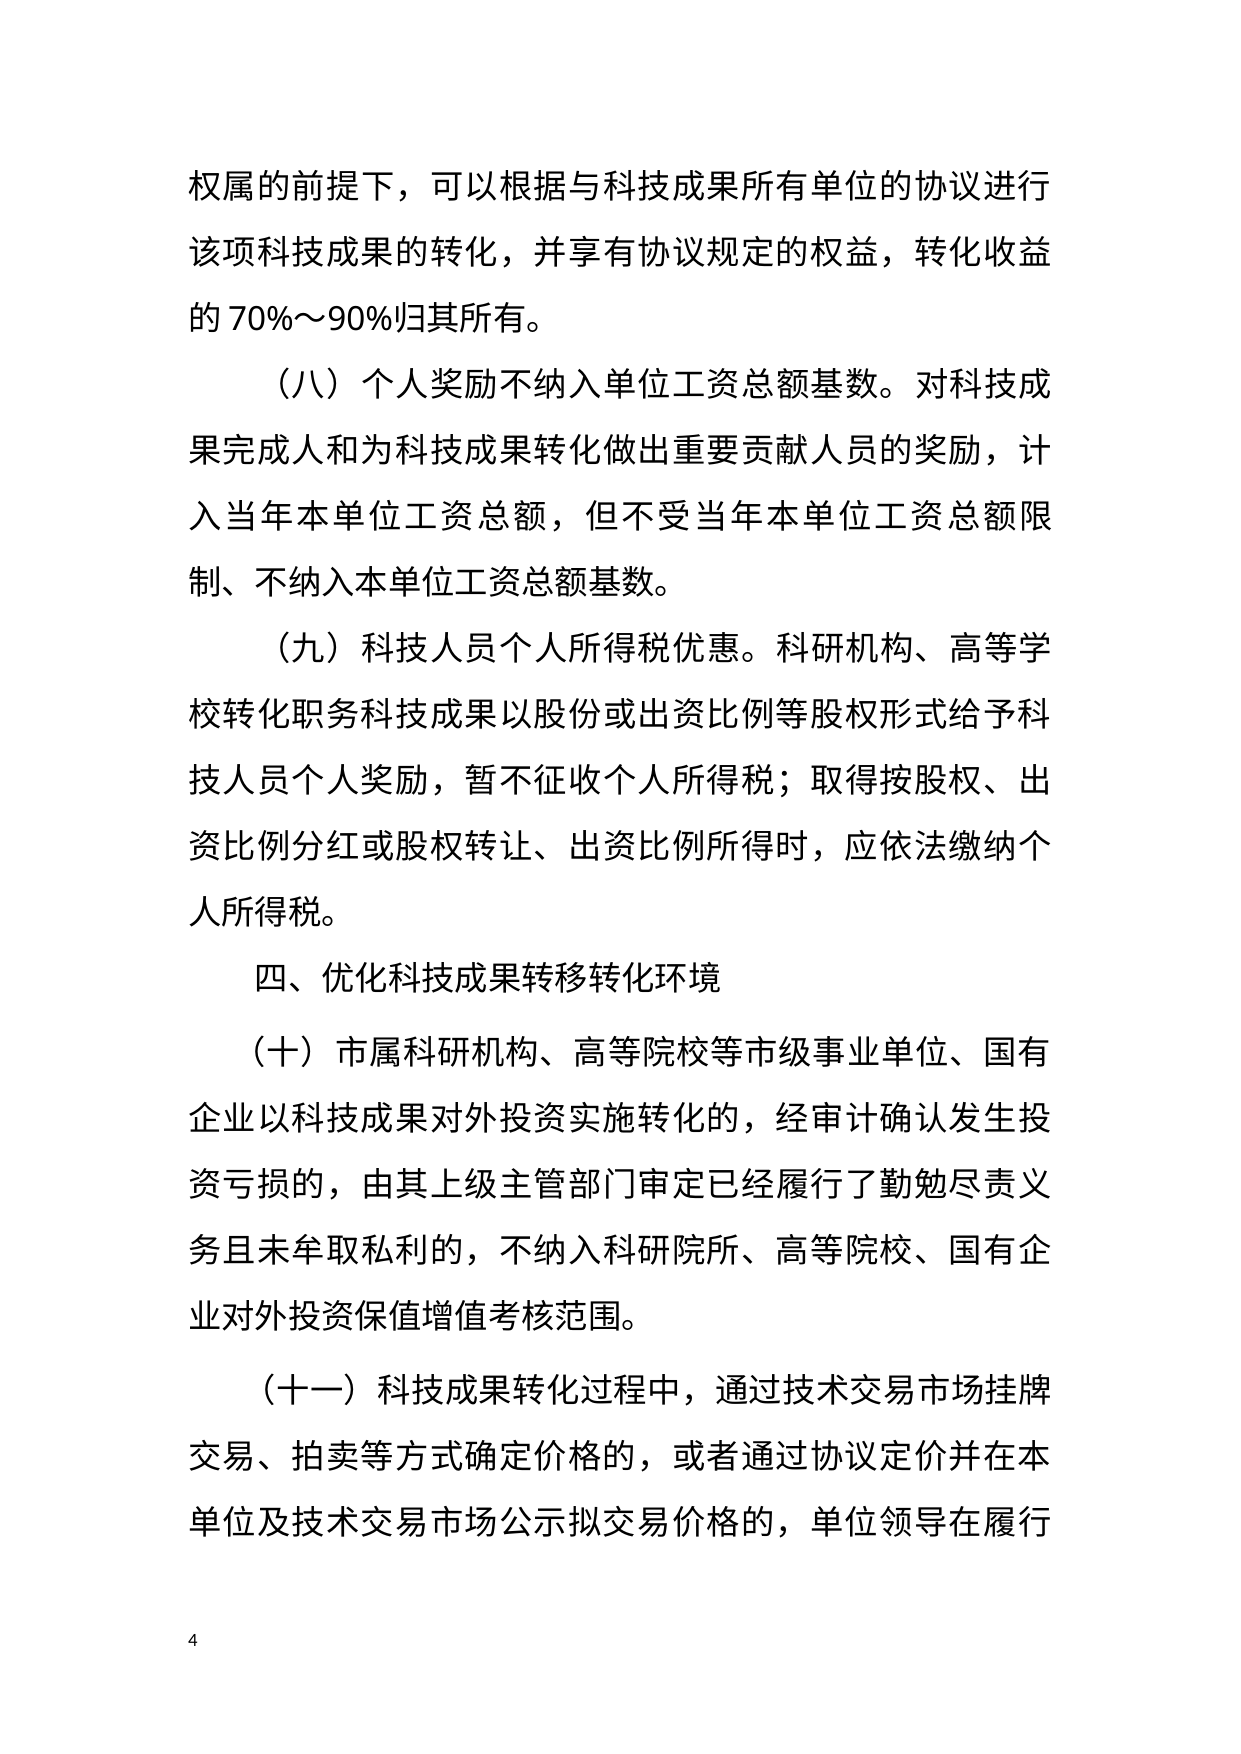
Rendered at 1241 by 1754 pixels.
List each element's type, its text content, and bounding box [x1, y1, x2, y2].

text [188, 1355, 1052, 1553]
text （十）市属科研机构、高等院校等市级事业单位、国有企业以科技成果对外投资实施转化的，经审计确认发生投资亏损的，由其上级主管部门审定已经履行了勤勉尽责义务且未牟取私利的，不纳入科研院所、高等院校、国有企业对外投资保值增值考核范围。 [188, 1017, 1052, 1347]
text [188, 151, 1052, 349]
text （八）个人奖励不纳入单位工资总额基数。对科技成果完成人和为科技成果转化做出重要贡献人员的奖励，计入当年本单位工资总额，但不受当年本单位工资总额限制、不纳入本单位工资总额基数。 [188, 349, 1052, 613]
text （九）科技人员个人所得税优惠。科研机构、高等学校转化职务科技成果以股份或出资比例等股权形式给予科技人员个人奖励，暂不征收个人所得税；取得按股权、出资比例分红或股权转让、出资比例所得时，应依法缴纳个人所得税。 [188, 613, 1052, 943]
text 四、优化科技成果转移转化环境 [188, 943, 1052, 1009]
